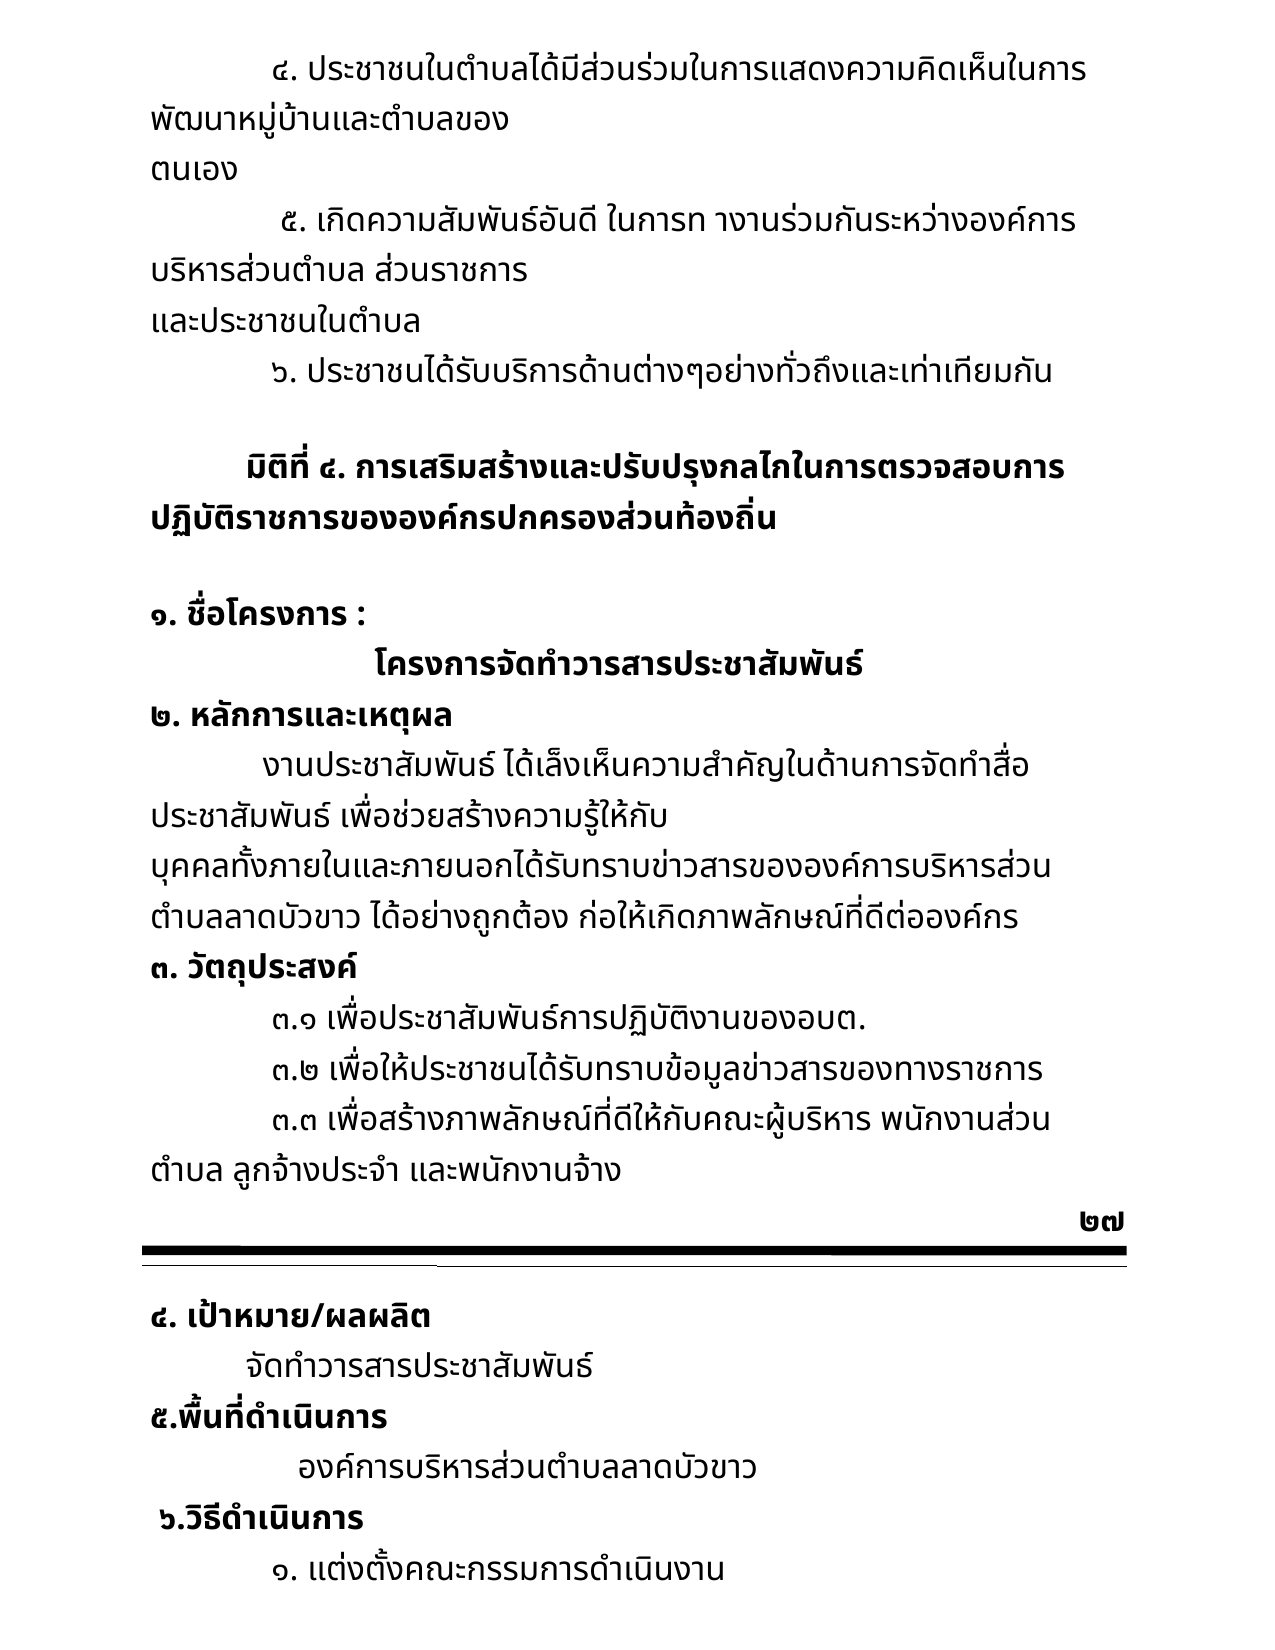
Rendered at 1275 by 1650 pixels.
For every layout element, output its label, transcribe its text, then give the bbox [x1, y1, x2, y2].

text ๕. เกิดความสัมพันธ์อันดี ในการท างานร่วมกันระหว่างองค์การบริหารส่วนตำบล ส่วนราชการ [150, 196, 1125, 297]
text ๓. วัตถุประสงค์ [150, 943, 1125, 994]
text มิติที่ ๔. การเสริมสร้างและปรับปรุงกลไกในการตรวจสอบการปฏิบัติราชการขององค์กรปกครองส่วนท้องถิ่น [150, 443, 1125, 544]
text ๓.๓ เพื่อสร้างภาพลักษณ์ที่ดีให้กับคณะผู้บริหาร พนักงานส่วนตำบล ลูกจ้างประจำ และพนักงานจ้าง [150, 1095, 1125, 1196]
text ๒๗ [150, 1196, 1125, 1245]
text และประชาชนในตำบล [150, 297, 1125, 347]
text งานประชาสัมพันธ์ ได้เล็งเห็นความสำคัญในด้านการจัดทำสื่อประชาสัมพันธ์ เพื่อช่วยสร้างความรู้ให้กับ [150, 741, 1125, 842]
text ๓.๒ เพื่อให้ประชาชนได้รับทราบข้อมูลข่าวสารของทางราชการ [150, 1044, 1125, 1095]
text ๔. เป้าหมาย/ผลผลิต [150, 1292, 1125, 1342]
text ๖.วิธีดำเนินการ [150, 1494, 1125, 1544]
text บุคคลทั้งภายในและภายนอกได้รับทราบข่าวสารขององค์การบริหารส่วนตำบลลาดบัวขาว ได้อย่างถูกต้อง ก่อให้เกิดภาพลักษณ์ที่ดีต่อองค์กร [150, 842, 1125, 943]
text ๒. หลักการและเหตุผล [150, 691, 1125, 741]
text ๖. ประชาชนได้รับบริการด้านต่างๆอย่างทั่วถึงและเท่าเทียมกัน [150, 347, 1125, 398]
text ๕.พื้นที่ดำเนินการ [150, 1393, 1125, 1443]
text ๓.๑ เพื่อประชาสัมพันธ์การปฏิบัติงานของอบต. [150, 994, 1125, 1044]
text ตนเอง [150, 145, 1125, 196]
text ๑. แต่งตั้งคณะกรรมการดำเนินงาน [150, 1544, 1125, 1595]
text จัดทำวารสารประชาสัมพันธ์ [150, 1342, 1125, 1393]
text องค์การบริหารส่วนตำบลลาดบัวขาว [150, 1443, 1125, 1494]
text ๑. ชื่อโครงการ : [150, 590, 1125, 640]
text ๔. ประชาชนในตำบลได้มีส่วนร่วมในการแสดงความคิดเห็นในการพัฒนาหมู่บ้านและตำบลของ [150, 44, 1125, 145]
text โครงการจัดทำวารสารประชาสัมพันธ์ [150, 640, 1125, 691]
